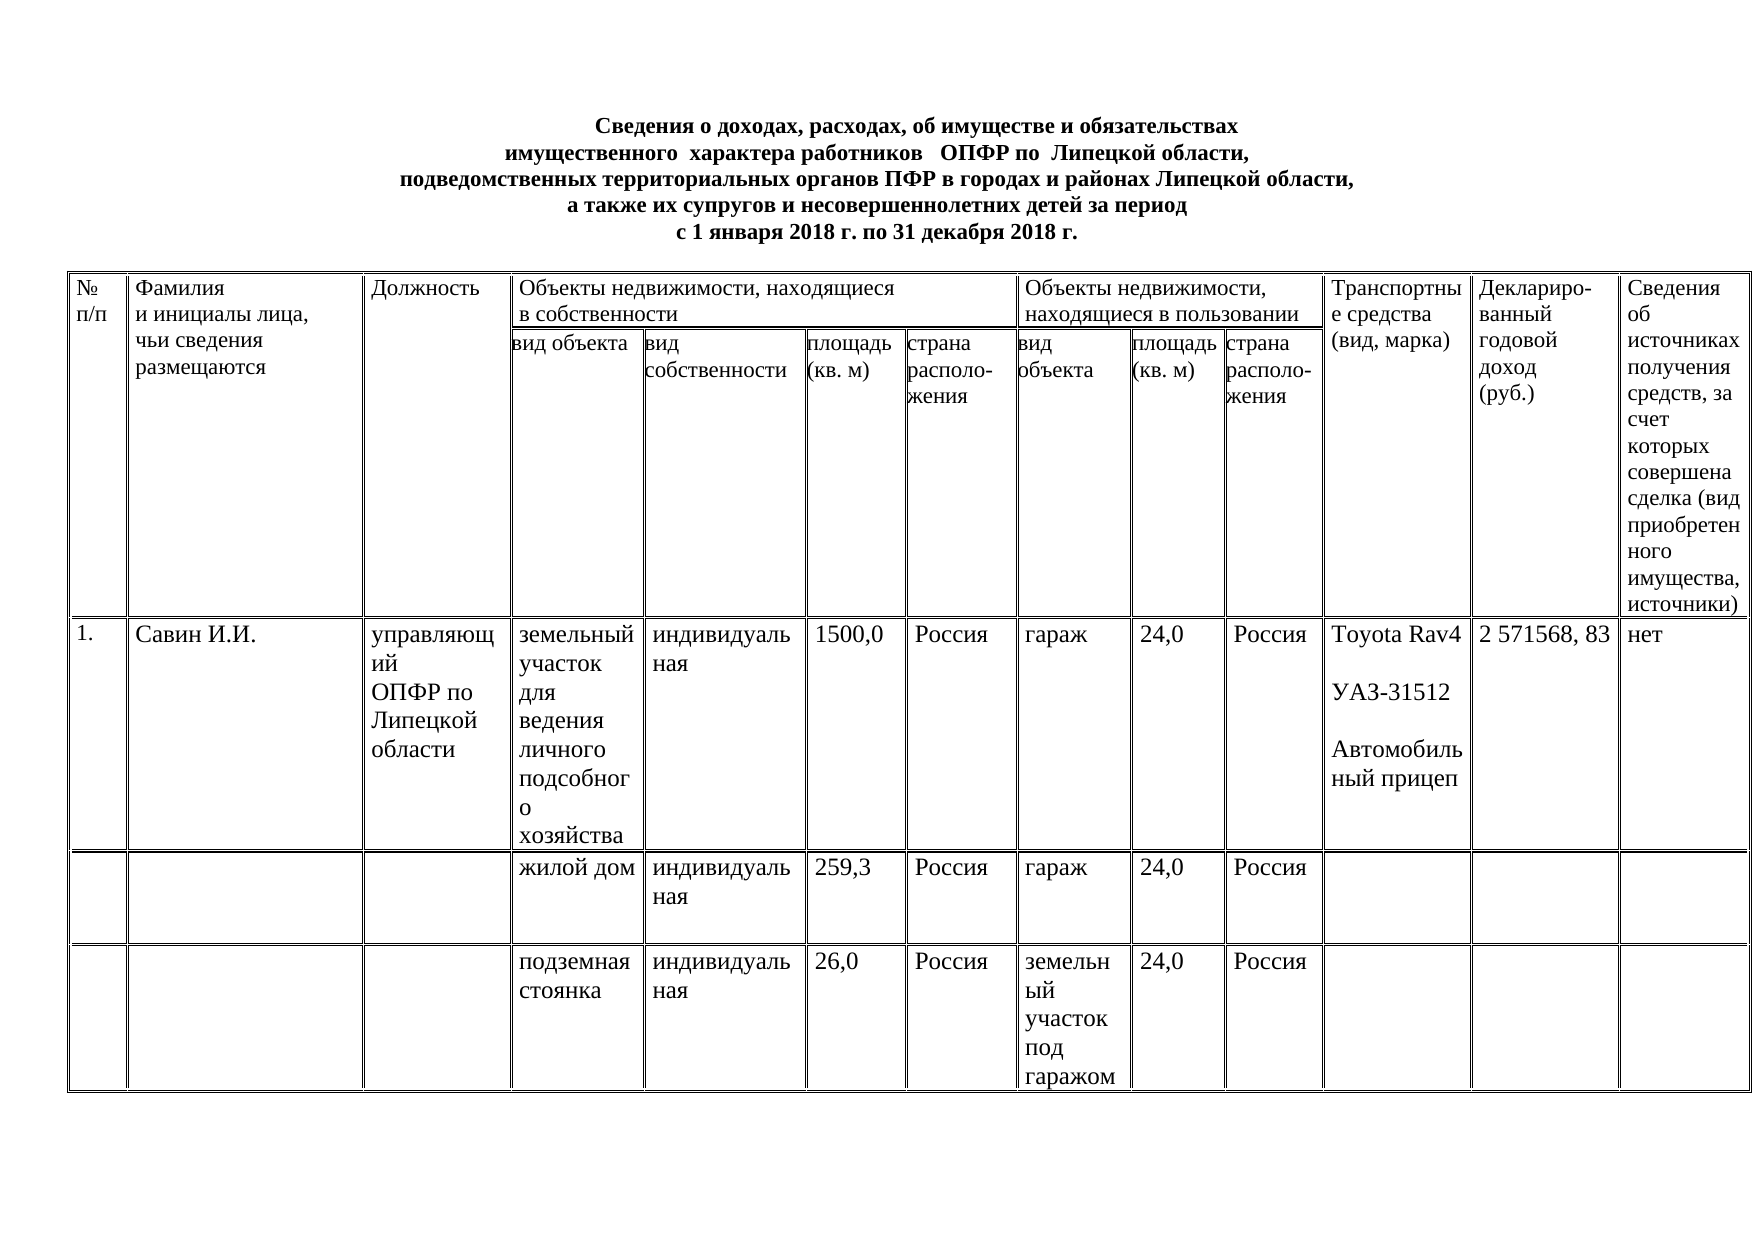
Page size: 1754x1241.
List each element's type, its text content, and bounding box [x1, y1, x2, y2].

table_cell Россия [908, 619, 1016, 849]
table_header Сведения об источниках получения средств, за счет которых совершена сделка (вид приобретенного имущества, источники) [1619, 274, 1749, 616]
table_cell земельный участок под гаражом [1017, 943, 1132, 1090]
table_cell страна располо-жения [908, 330, 1016, 616]
table_cell Савин И.И. [129, 619, 362, 849]
table_cell [1619, 943, 1751, 1090]
table_header Должность [363, 274, 511, 616]
table_cell 24,0 [1133, 619, 1224, 849]
table_cell гараж [1019, 619, 1130, 849]
table_cell Россия [1226, 946, 1323, 1090]
table_cell [127, 946, 363, 1090]
table_cell вид собственности [646, 330, 805, 616]
table_cell 26,0 [807, 943, 907, 1090]
table_cell Россия [1227, 853, 1322, 943]
table_cell площадь (кв. м) [1133, 330, 1224, 616]
table_cell [1324, 946, 1471, 1090]
table_cell страна располо-жения [1227, 330, 1322, 616]
table_cell [365, 853, 510, 943]
table_cell [1325, 853, 1470, 943]
text имущественного характера работников ОПФР по Липецкой области, [118, 139, 1636, 165]
table_header Объекты недвижимости, находящиеся в пользовании [1017, 274, 1323, 326]
table_cell подземная стоянка [511, 946, 644, 1090]
table_cell жилой дом [513, 853, 643, 943]
table_cell 2 571568, 83 [1473, 619, 1618, 849]
table_cell земельный участок для ведения личного подсобного хозяйства [513, 619, 643, 849]
table_cell 1. [69, 616, 127, 849]
text подведомственных территориальных органов ПФР в городах и районах Липецкой области, [118, 165, 1636, 191]
table_cell индивидуальная [646, 853, 805, 943]
table_cell [363, 946, 511, 1090]
table_header Транспортные средства (вид, марка) [1324, 274, 1471, 616]
table_cell вид объекта [513, 330, 643, 616]
table_cell [1471, 946, 1619, 1090]
table_header Объекты недвижимости, находящиеся в собственности [511, 274, 1017, 326]
table_cell гараж [1019, 853, 1130, 943]
table_cell [69, 943, 127, 1090]
table_cell 24,0 [1132, 943, 1226, 1090]
table_cell Россия [908, 853, 1016, 943]
table_cell индивидуальная [644, 943, 807, 1090]
table_cell Россия [907, 946, 1017, 1090]
table_cell вид объекта [1019, 330, 1130, 616]
table_header № п/п [70, 274, 127, 616]
table_cell 24,0 [1133, 853, 1224, 943]
table_cell площадь (кв. м) [808, 330, 905, 616]
table_header Фамилия и инициалы лица, чьи сведения размещаются [127, 274, 363, 616]
table_cell [69, 849, 127, 943]
table_cell индивидуальная [646, 619, 805, 849]
table_cell Toyota Rav4 УАЗ-31512 Автомобильный прицеп [1325, 619, 1470, 849]
table_cell 259,3 [808, 853, 905, 943]
text а также их супругов и несовершеннолетних детей за период [118, 191, 1636, 218]
table_cell [1473, 853, 1618, 943]
table_cell управляющий ОПФР по Липецкой области [365, 619, 510, 849]
table_header Деклариро-ванный годовой доход (руб.) [1471, 274, 1619, 616]
table_cell [129, 853, 362, 943]
table_cell [1619, 849, 1751, 943]
table_cell 1500,0 [808, 619, 905, 849]
text с 1 января 2018 г. по 31 декабря 2018 г. [118, 218, 1636, 244]
table_cell нет [1619, 616, 1751, 849]
text Сведения о доходах, расходах, об имуществе и обязательствах [118, 112, 1636, 139]
table_cell Россия [1227, 619, 1322, 849]
